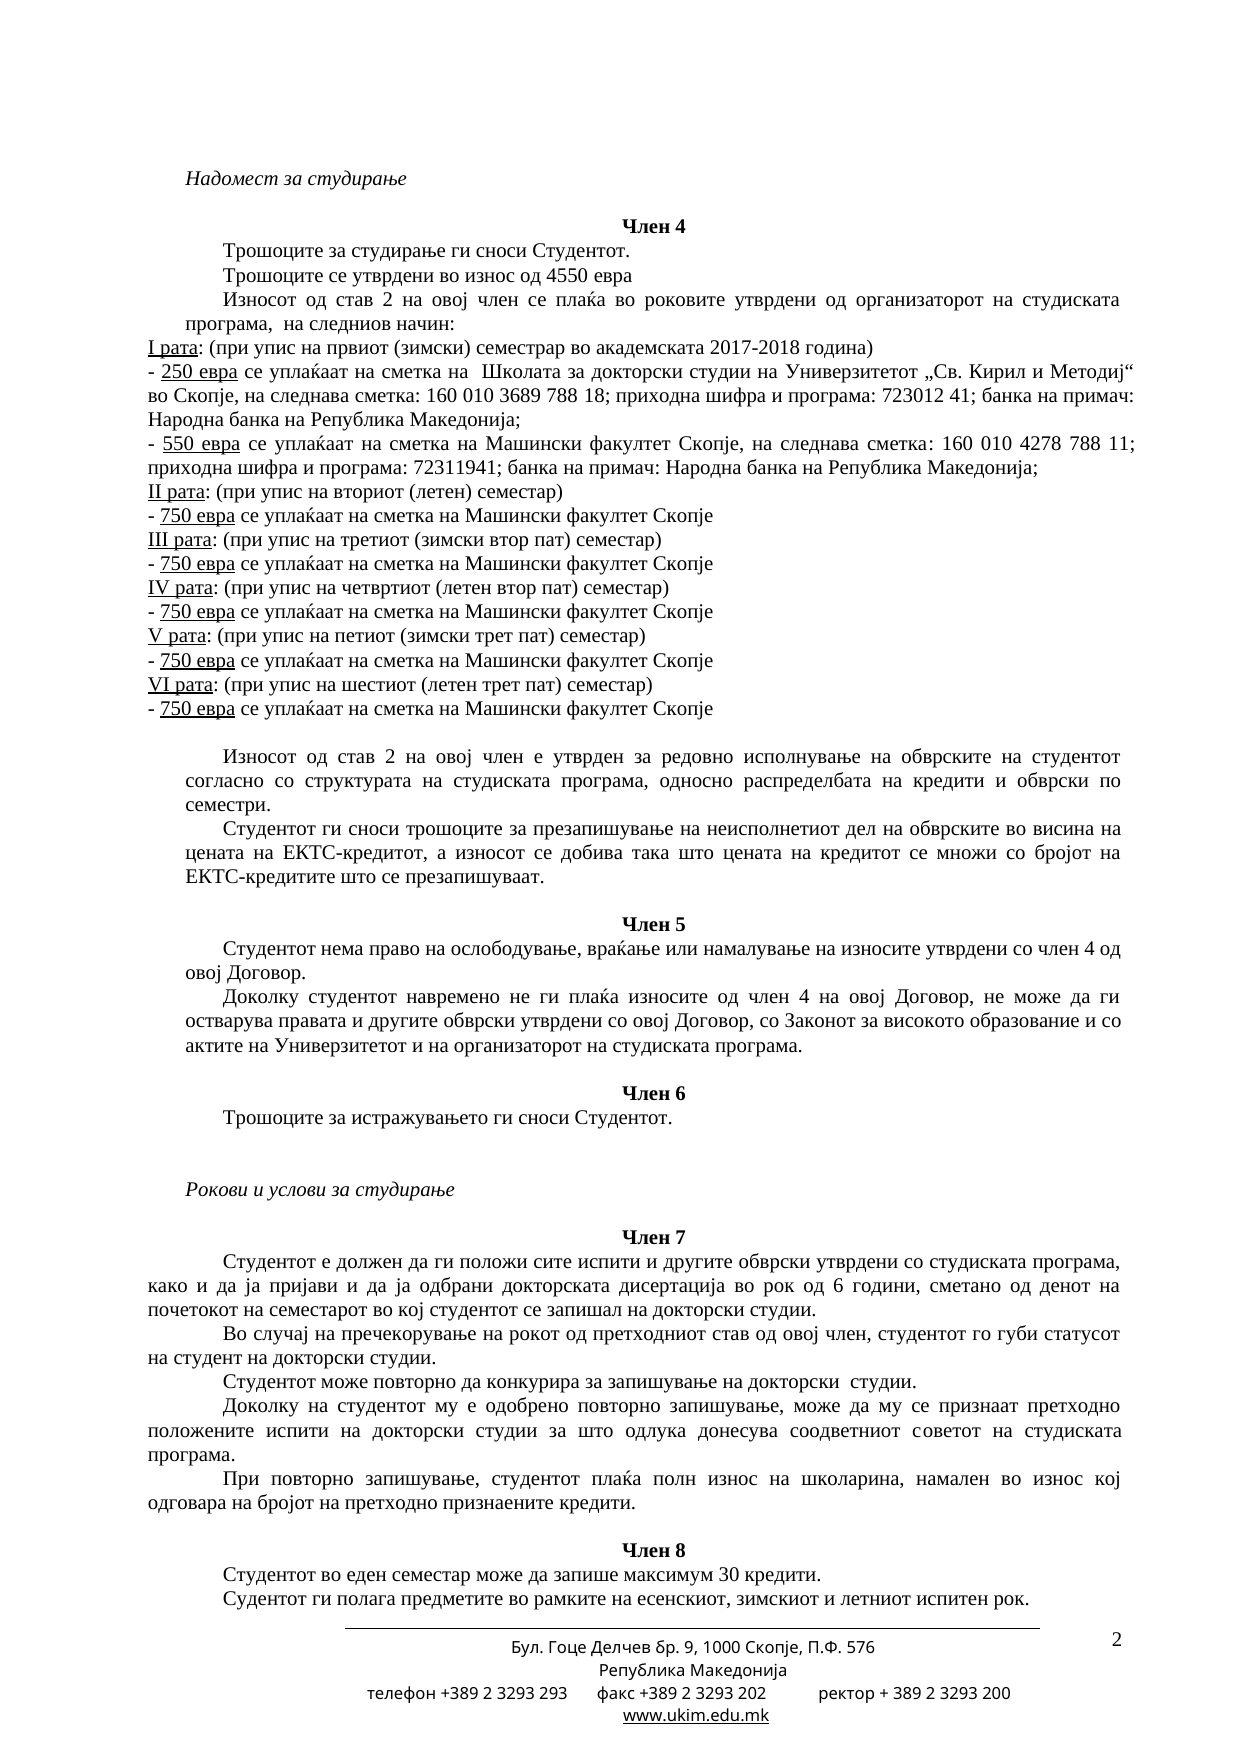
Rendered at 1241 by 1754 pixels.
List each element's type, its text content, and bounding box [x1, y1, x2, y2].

text Трошоците се утврдени во износ од 4550 евра [185, 262, 1122, 287]
text - 750 евра се уплаќаат на сметка на Машински факултет Скопје [148, 696, 1135, 720]
text Износот од став 2 на овој член се плаќа во роковите утврдени од организаторот на студиската програма, на следниов начин: [185, 287, 1122, 335]
text - 250 евра се уплаќаат на сметка на Школата за докторски студии на Универзитетот „Св. Кирил и Методиј“ во Скопје, на следнава сметка: 160 010 3689 788 18; приходна шифра и програма: 723012 41; банка на примач: Народна банка на Република Македонија; [148, 359, 1135, 431]
text - 750 евра се уплаќаат на сметка на Машински факултет Скопје [148, 551, 1135, 575]
text - 750 евра се уплаќаат на сметка на Машински факултет Скопје [148, 599, 1135, 623]
text Износот од став 2 на овој член е утврден за редовно исполнување на обврските на студентот согласно со структурата на студиската програма, односно распределбата на кредити и обврски по семестри. [185, 744, 1122, 816]
text Студентот во еден семестар може да запише максимум 30 кредити. [185, 1562, 1122, 1586]
text Доколку на студентот му е одобрено повторно запишување, може да му се признаат претходно положените испити на докторски студии за што одлука донесува соодветниот советот на студиската програма. [148, 1393, 1122, 1466]
text Член 4 [185, 214, 1122, 238]
text Надомест за студирање [185, 166, 1122, 190]
text - 750 евра се уплаќаат на сметка на Машински факултет Скопје [148, 647, 1135, 672]
text IV рата: (при упис на четвртиот (летен втор пат) семестар) [148, 575, 1135, 599]
text Доколку студентот навремено не ги плаќа износите од член 4 на овој Договор, не може да ги остварува правата и другите обврски утврдени со овој Договор, со Законот за високото образование и со актите на Универзитетот и на организаторот на студиската програма. [185, 984, 1122, 1057]
text Трошоците за истражувањето ги сноси Студентот. [185, 1105, 1122, 1129]
text Трошоците за студирање ги сноси Студентот. [185, 238, 1122, 262]
text Студентот е должен да ги положи сите испити и другите обврски утврдени со студиската програма, како и да ја пријави и да ја одбрани докторската дисертација во рок од 6 години, сметано од денот на почетокот на семестарот во кој студентот се запишал на докторски студии. [148, 1249, 1122, 1321]
text Член 8 [185, 1538, 1122, 1562]
text Студентот може повторно да конкурира за запишување на докторски студии. [148, 1369, 1122, 1393]
text Студентот ги сноси трошоците за презапишување на неисполнетиот дел на обврските во висина на цената на ЕКТС-кредитот, а износот се добива така што цената на кредитот се множи со бројот на ЕКТС-кредитите што се презапишуваат. [185, 816, 1122, 888]
text II рата: (при упис на вториот (летен) семестар) [148, 479, 1135, 503]
text Во случај на пречекорување на рокот од претходниот став од овој член, студентот го губи статусот на студент на докторски студии. [148, 1321, 1122, 1369]
text При повторно запишување, студентот плаќа полн износ на школарина, намален во износ кој одговара на бројот на претходно признаените кредити. [148, 1466, 1122, 1514]
text Член 7 [185, 1225, 1122, 1249]
text III рата: (при упис на третиот (зимски втор пат) семестар) [148, 527, 1135, 551]
text - 750 евра се уплаќаат на сметка на Машински факултет Скопје [148, 503, 1135, 527]
text Рокови и услови за студирање [185, 1177, 1122, 1201]
text V рата: (при упис на петиот (зимски трет пат) семестар) [148, 623, 1135, 647]
text Судентот ги полага предметите во рамките на есенскиот, зимскиот и летниот испитен рок. [185, 1586, 1122, 1610]
text - 550 евра се уплаќаат на сметка на Машински факултет Скопје, на следнава сметка: 160 010 4278 788 11; приходна шифра и програма: 72311941; банка на примач: Народна банка на Република Македонија; [148, 431, 1135, 479]
text Член 5 [185, 912, 1122, 936]
text Член 6 [185, 1081, 1122, 1105]
text VI рата: (при упис на шестиот (летен трет пат) семестар) [148, 672, 1135, 696]
text I рата: (при упис на првиот (зимски) семестрар во академската 2017-2018 година) [148, 335, 1135, 359]
text Студентот нема право на ослободување, враќање или намалување на износите утврдени со член 4 од овој Договор. [185, 936, 1122, 984]
